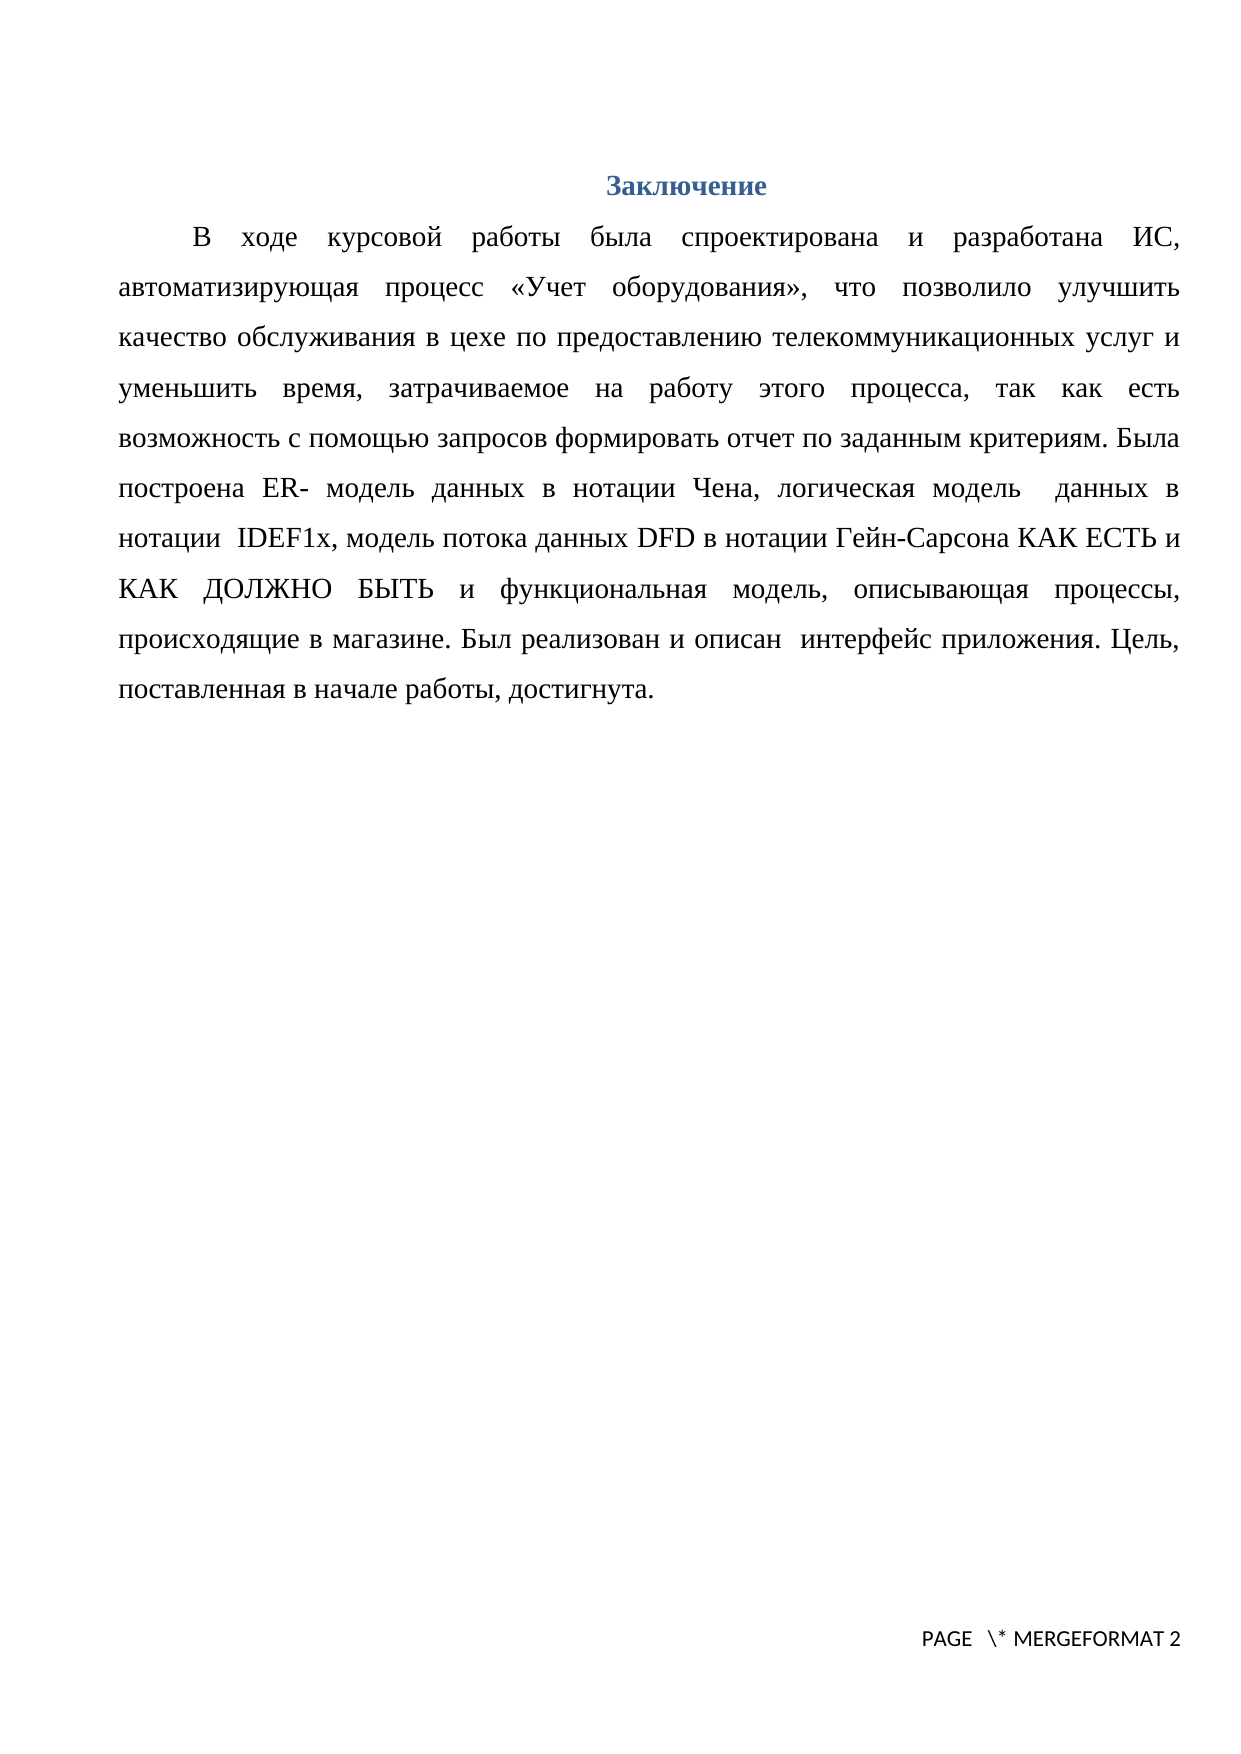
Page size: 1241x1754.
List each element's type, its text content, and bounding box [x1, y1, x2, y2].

text В ходе курсовой работы была спроектирована и разработана ИС, автоматизирующая процесс «Учет оборудования», что позволило улучшить качество обслуживания в цехе по предоставлению телекоммуникационных услуг и уменьшить время, затрачиваемое на работу этого процесса, так как есть возможность с помощью запросов формировать отчет по заданным критериям. Была построена ER- модель данных в нотации Чена, логическая модель данных в нотации IDEF1x, модель потока данных DFD в нотации Гейн-Сарсона КАК ЕСТЬ и КАК ДОЛЖНО БЫТЬ и функциональная модель, описывающая процессы, происходящие в магазине. Был реализован и описан интерфейс приложения. Цель, поставленная в начале работы, достигнута. [118, 219, 1181, 705]
subtitle Заключение [118, 168, 1181, 202]
